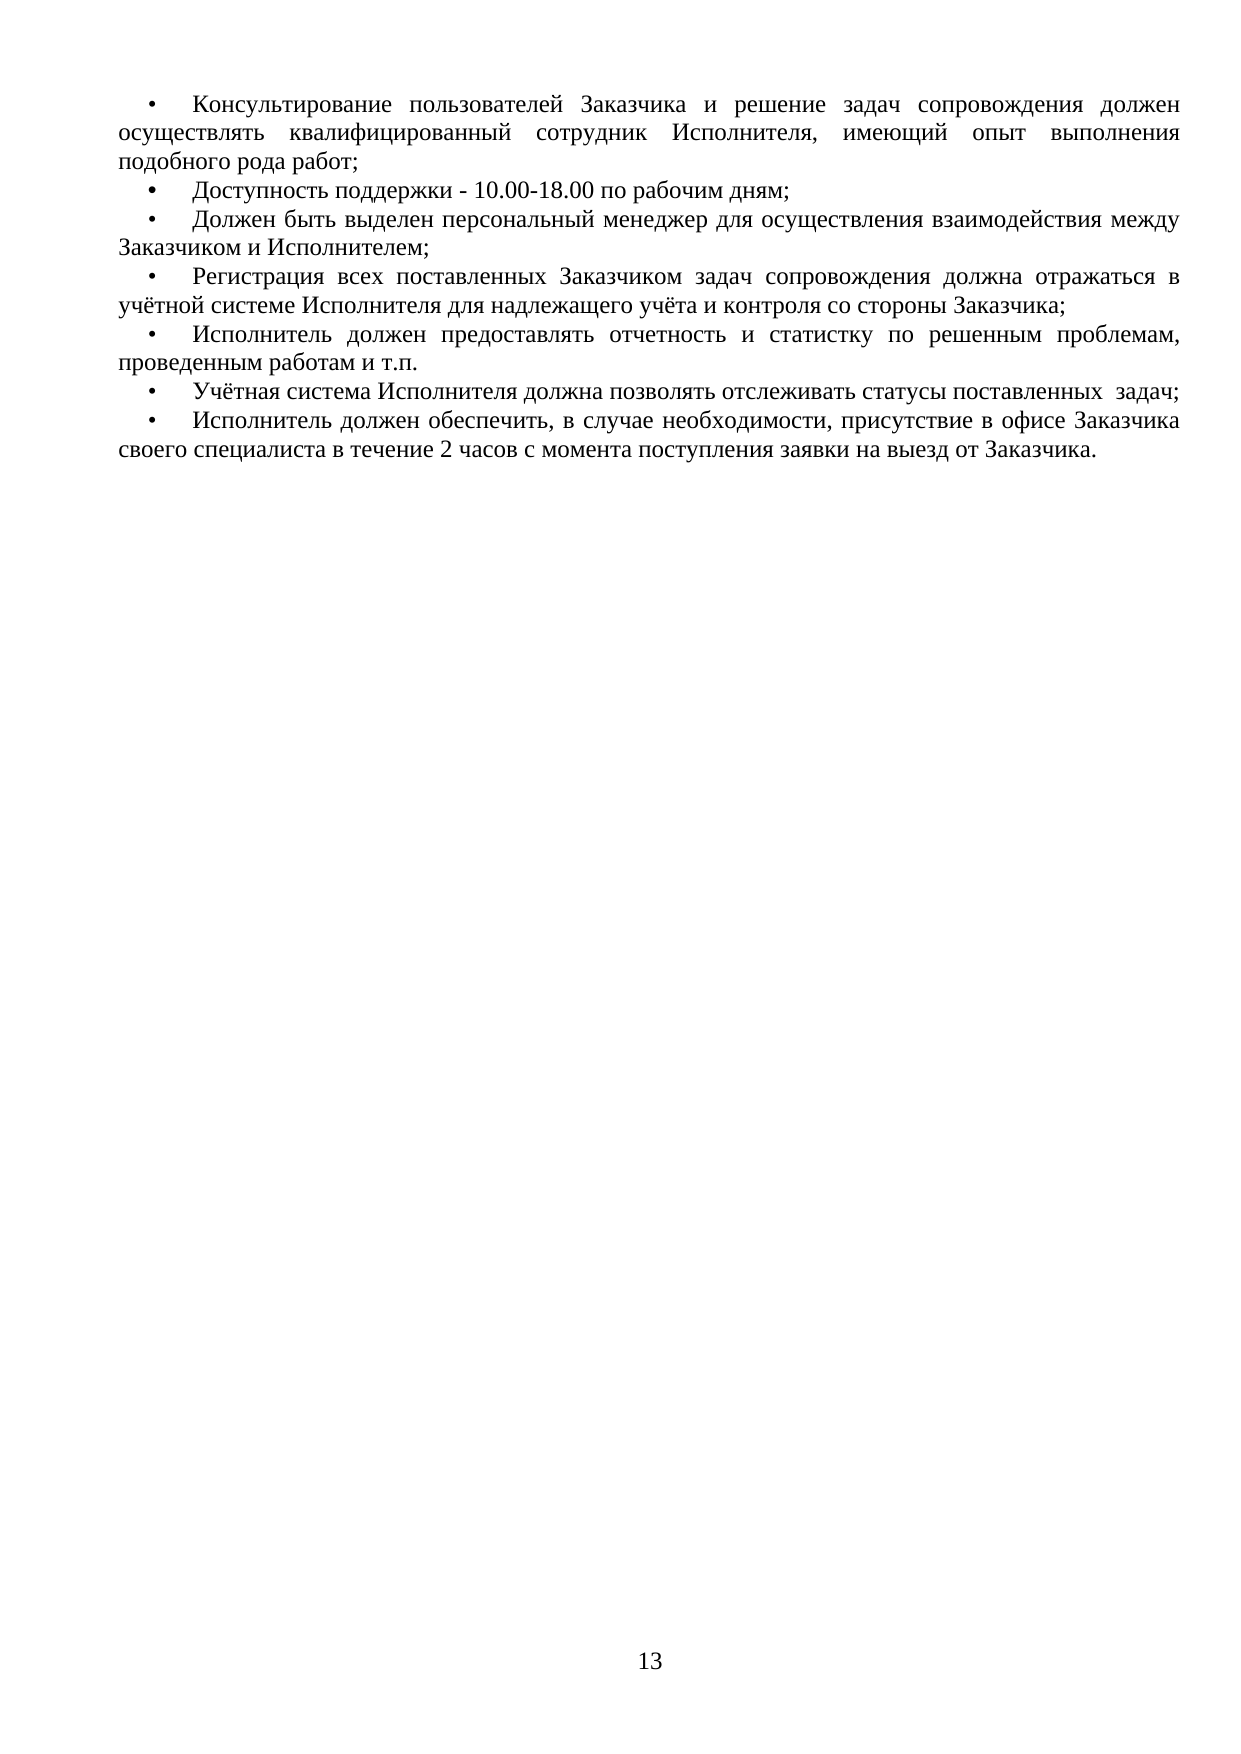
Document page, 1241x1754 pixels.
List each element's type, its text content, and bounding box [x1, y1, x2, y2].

text • Учётная система Исполнителя должна позволять отслеживать статусы поставленных задач; [118, 376, 1181, 405]
text • Регистрация всех поставленных Заказчиком задач сопровождения должна отражаться в учётной системе Исполнителя для надлежащего учёта и контроля со стороны Заказчика; [118, 261, 1181, 319]
text • Исполнитель должен предоставлять отчетность и статистку по решенным проблемам, проведенным работам и т.п. [118, 319, 1181, 376]
text • Должен быть выделен персональный менеджер для осуществления взаимодействия между Заказчиком и Исполнителем; [118, 204, 1181, 261]
list Доступность поддержки - 10.00-18.00 по рабочим дням; [118, 175, 1181, 204]
text • Консультирование пользователей Заказчика и решение задач сопровождения должен осуществлять квалифицированный сотрудник Исполнителя, имеющий опыт выполнения подобного рода работ; [118, 89, 1181, 175]
text • Исполнитель должен обеспечить, в случае необходимости, присутствие в офисе Заказчика своего специалиста в течение 2 часов с момента поступления заявки на выезд от Заказчика. [118, 405, 1181, 462]
